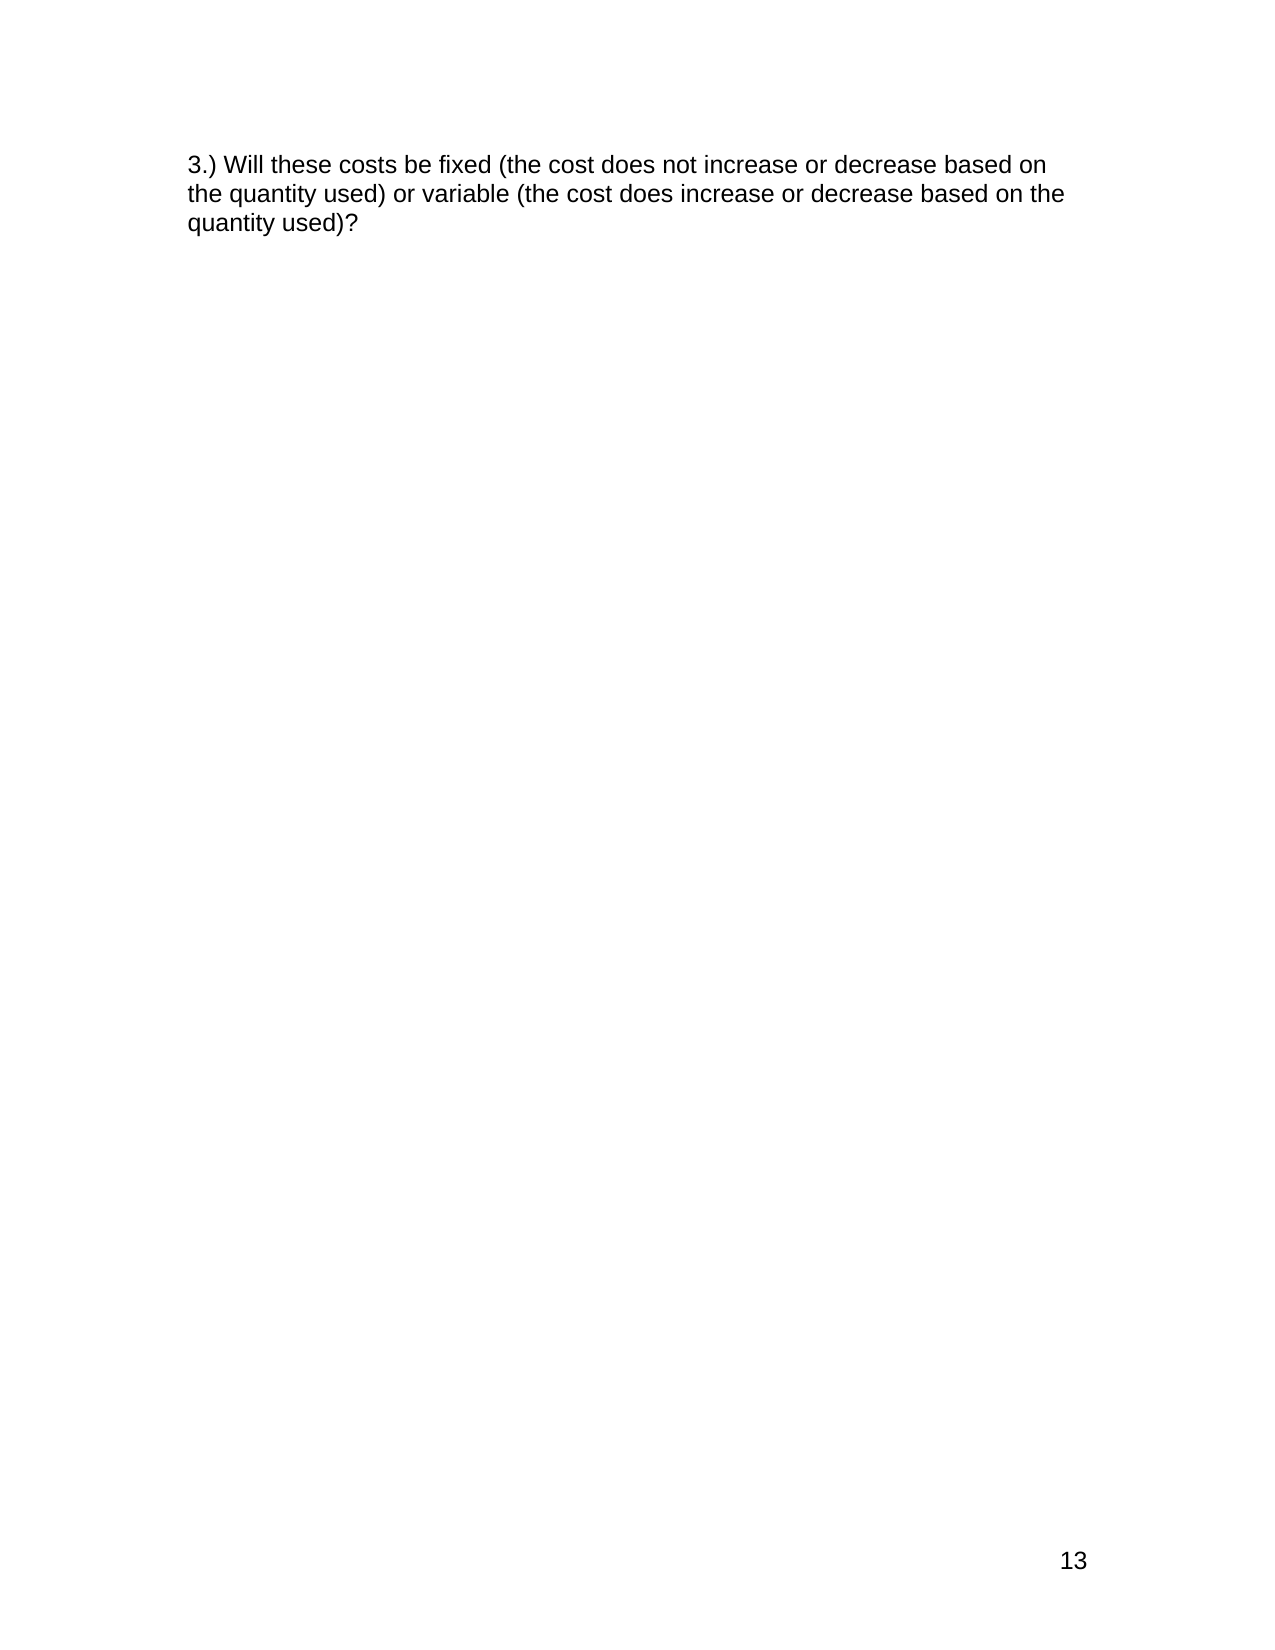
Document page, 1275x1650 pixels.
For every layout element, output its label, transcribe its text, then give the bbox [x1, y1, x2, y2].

text 3.) Will these costs be fixed (the cost does not increase or decrease based on the quantity used) or variable (the cost does increase or decrease based on the quantity used)? [187, 150, 1087, 236]
